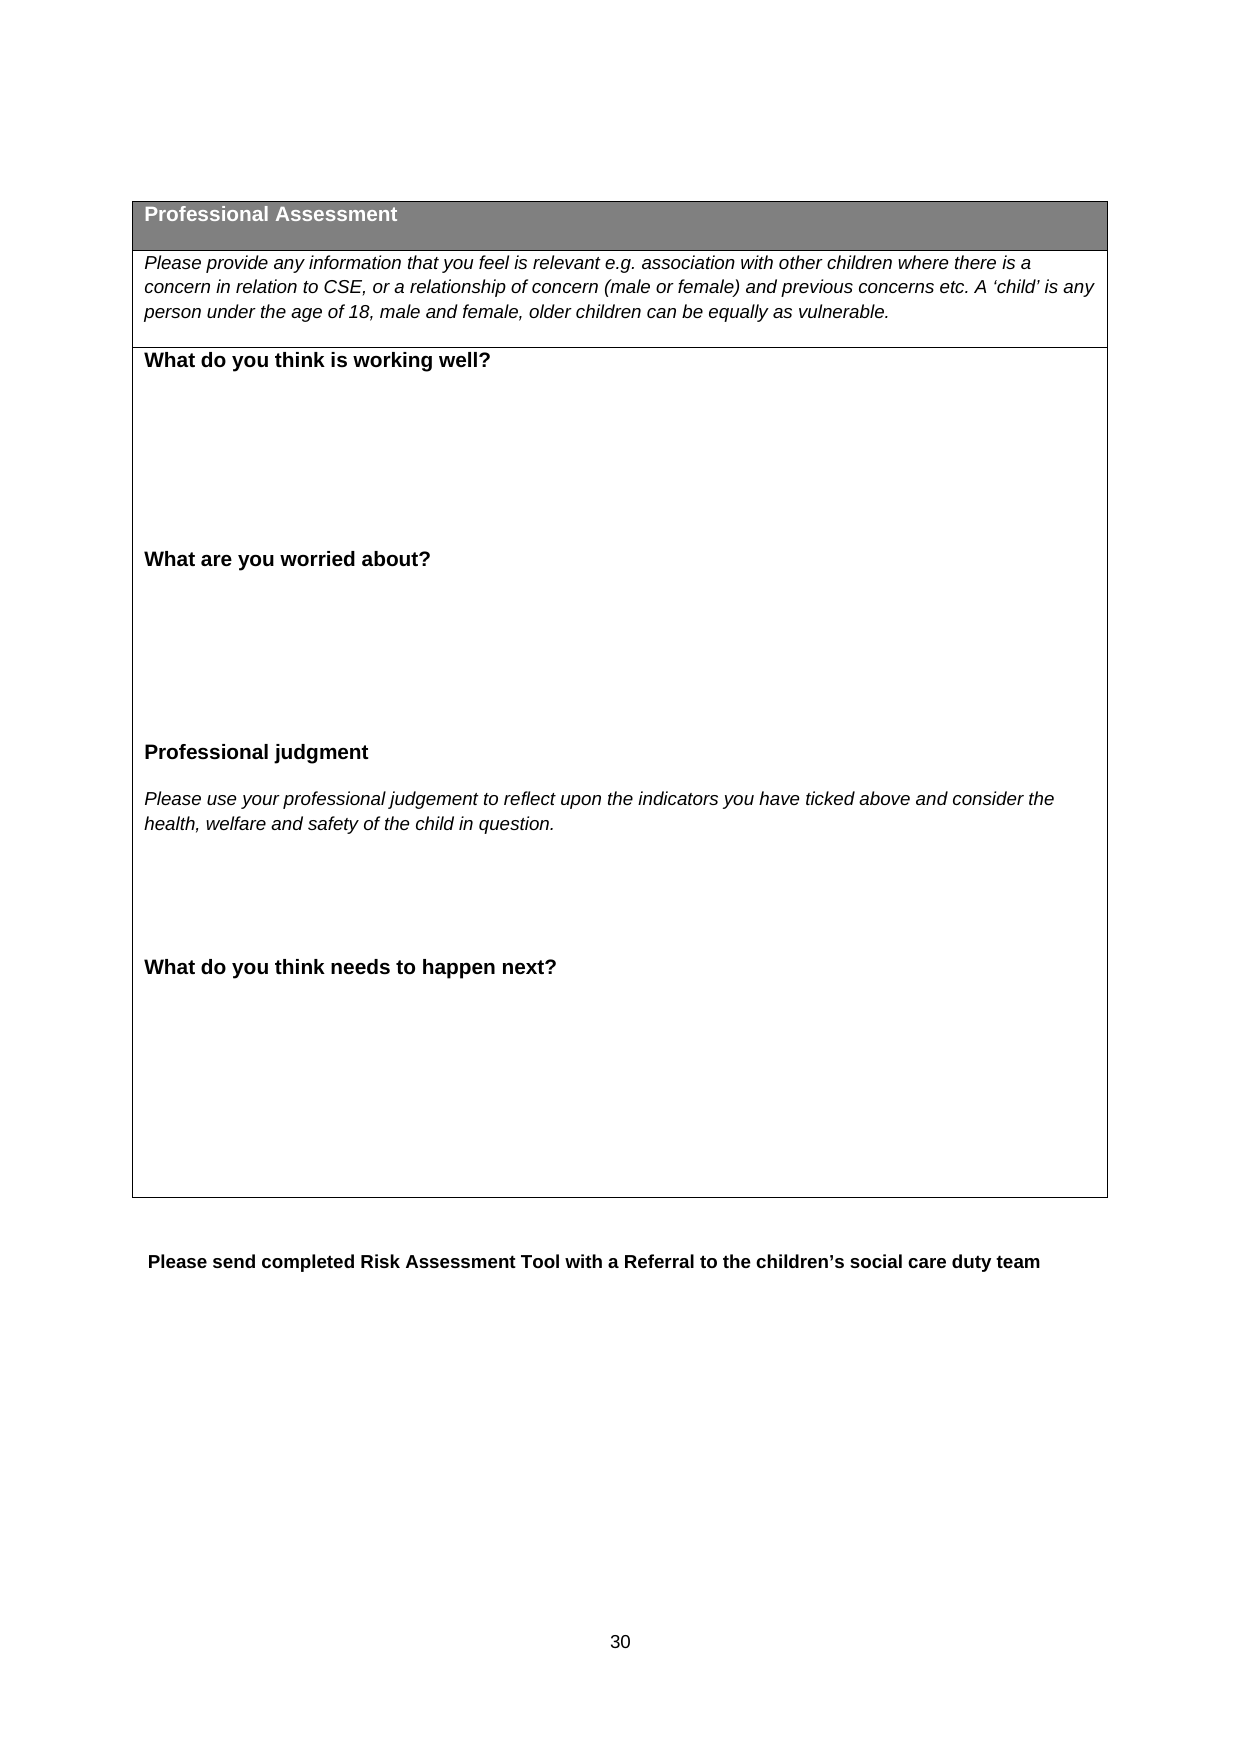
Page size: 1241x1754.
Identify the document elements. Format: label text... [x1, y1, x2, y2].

table_cell What do you think is working well? What are you worried about? Professional judgment Please use your professional judgement to reflect upon the indicators you have ticked above and consider the health, welfare and safety of the child in question. What do you think needs to happen next? [133, 348, 1107, 1197]
table_header Professional Assessment [133, 202, 1107, 250]
table_cell Please provide any information that you feel is relevant e.g. association with other children where there is a concern in relation to CSE, or a relationship of concern (male or female) and previous concerns etc. A ‘child’ is any person under the age of 18, male and female, older children can be equally as vulnerable. [133, 251, 1107, 347]
text Please send completed Risk Assessment Tool with a Referral to the children’s social care duty team [148, 1251, 1092, 1272]
